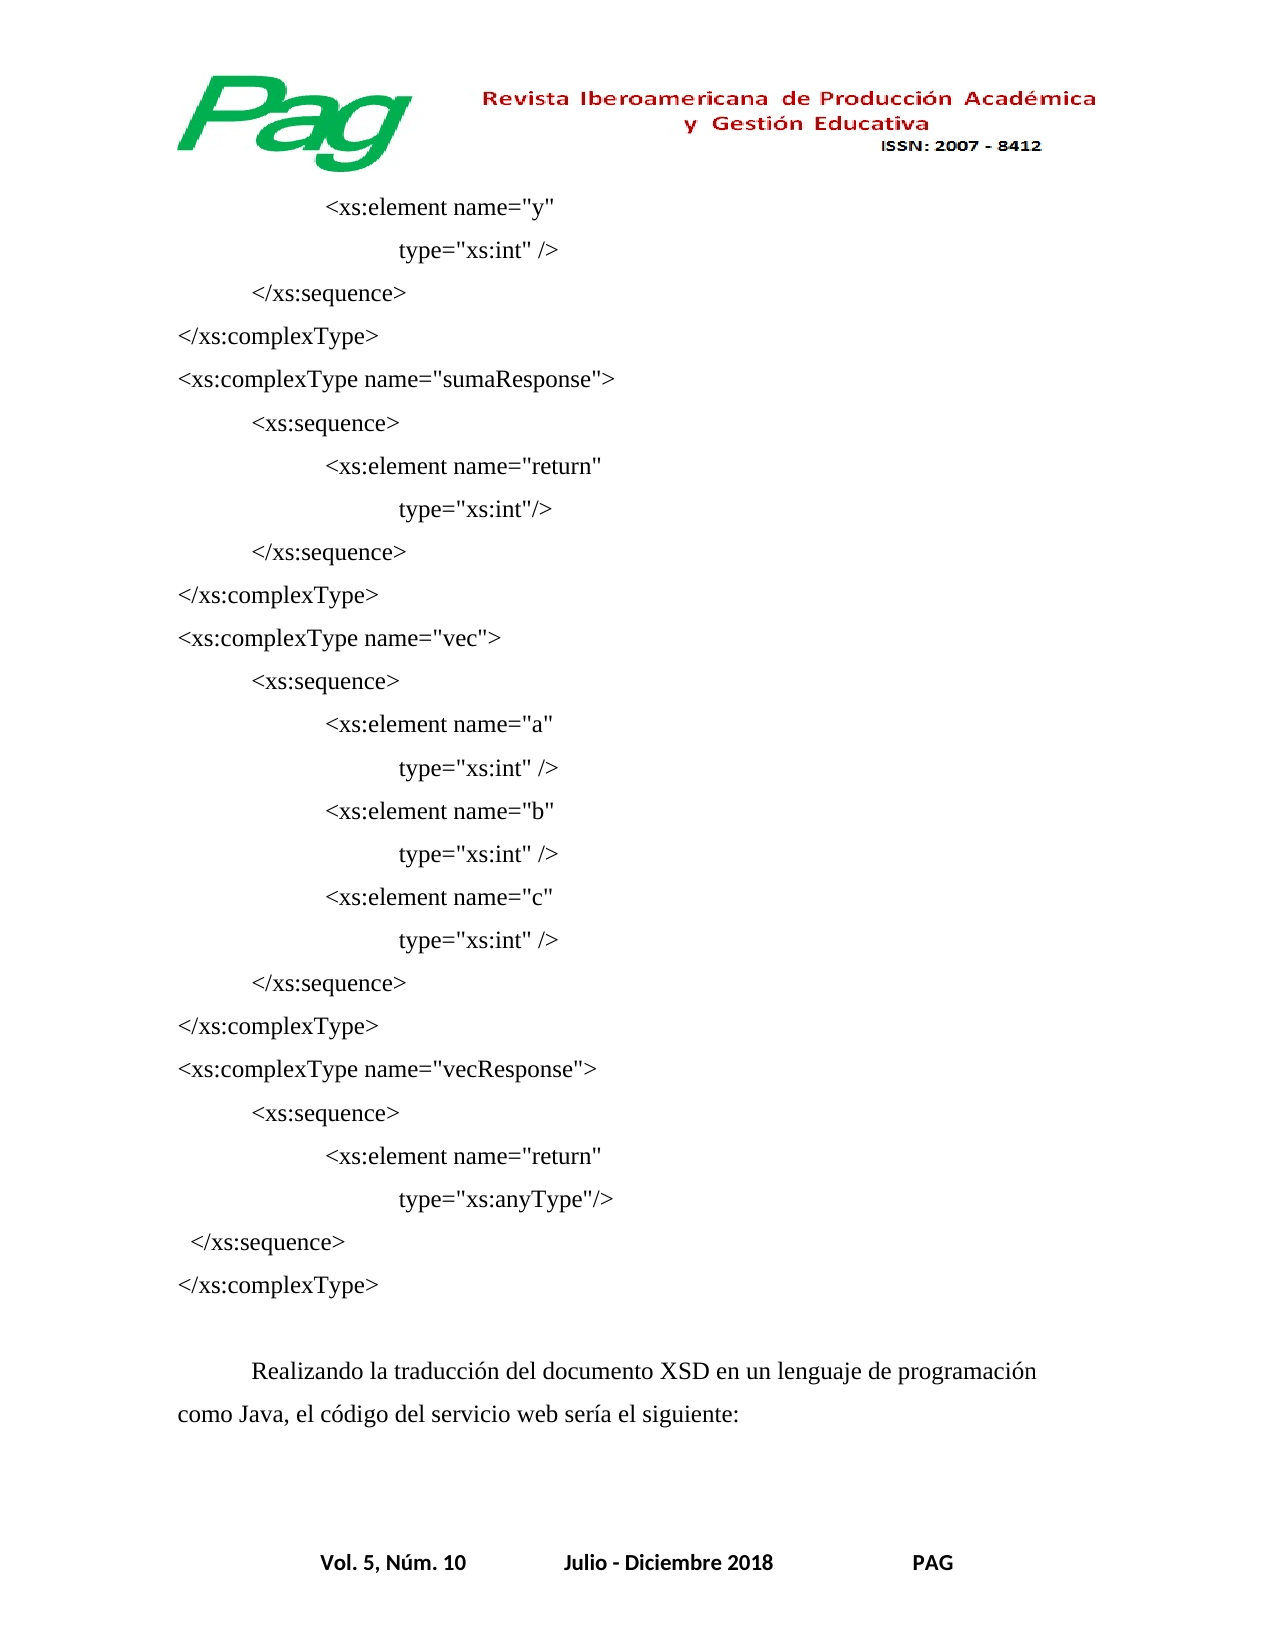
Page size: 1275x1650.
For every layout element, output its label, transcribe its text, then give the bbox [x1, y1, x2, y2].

text type="xs:int" /> [177, 235, 1098, 264]
text </xs:complexType> [177, 321, 1098, 350]
text <xs:element name="y" [177, 192, 1098, 221]
text </xs:complexType> [177, 580, 1098, 609]
text <xs:complexType name="sumaResponse"> [177, 364, 1098, 393]
text </xs:sequence> [177, 537, 1098, 566]
text <xs:element name="b" [177, 796, 1098, 824]
text <xs:sequence> [177, 1098, 1098, 1126]
text <xs:sequence> [177, 408, 1098, 436]
text type="xs:anyType"/> [177, 1184, 1098, 1213]
text <xs:complexType name="vec"> [177, 623, 1098, 652]
text <xs:element name="return" [177, 451, 1098, 479]
picture [177, 73, 1098, 173]
text type="xs:int" /> [177, 925, 1098, 954]
text <xs:complexType name="vecResponse"> [177, 1054, 1098, 1083]
text </xs:complexType> [177, 1011, 1098, 1040]
text <xs:element name="return" [177, 1141, 1098, 1169]
text </xs:complexType> [177, 1270, 1098, 1299]
text <xs:sequence> [177, 666, 1098, 695]
text <xs:element name="a" [177, 709, 1098, 738]
text Realizando la traducción del documento XSD en un lenguaje de programación como Java, el código del servicio web sería el siguiente: [177, 1356, 1098, 1428]
text type="xs:int"/> [177, 494, 1098, 523]
text <xs:element name="c" [177, 882, 1098, 911]
text </xs:sequence> [177, 278, 1098, 307]
text </xs:sequence> [177, 968, 1098, 997]
text type="xs:int" /> [177, 753, 1098, 781]
text </xs:sequence> [177, 1227, 1098, 1256]
text type="xs:int" /> [177, 839, 1098, 868]
